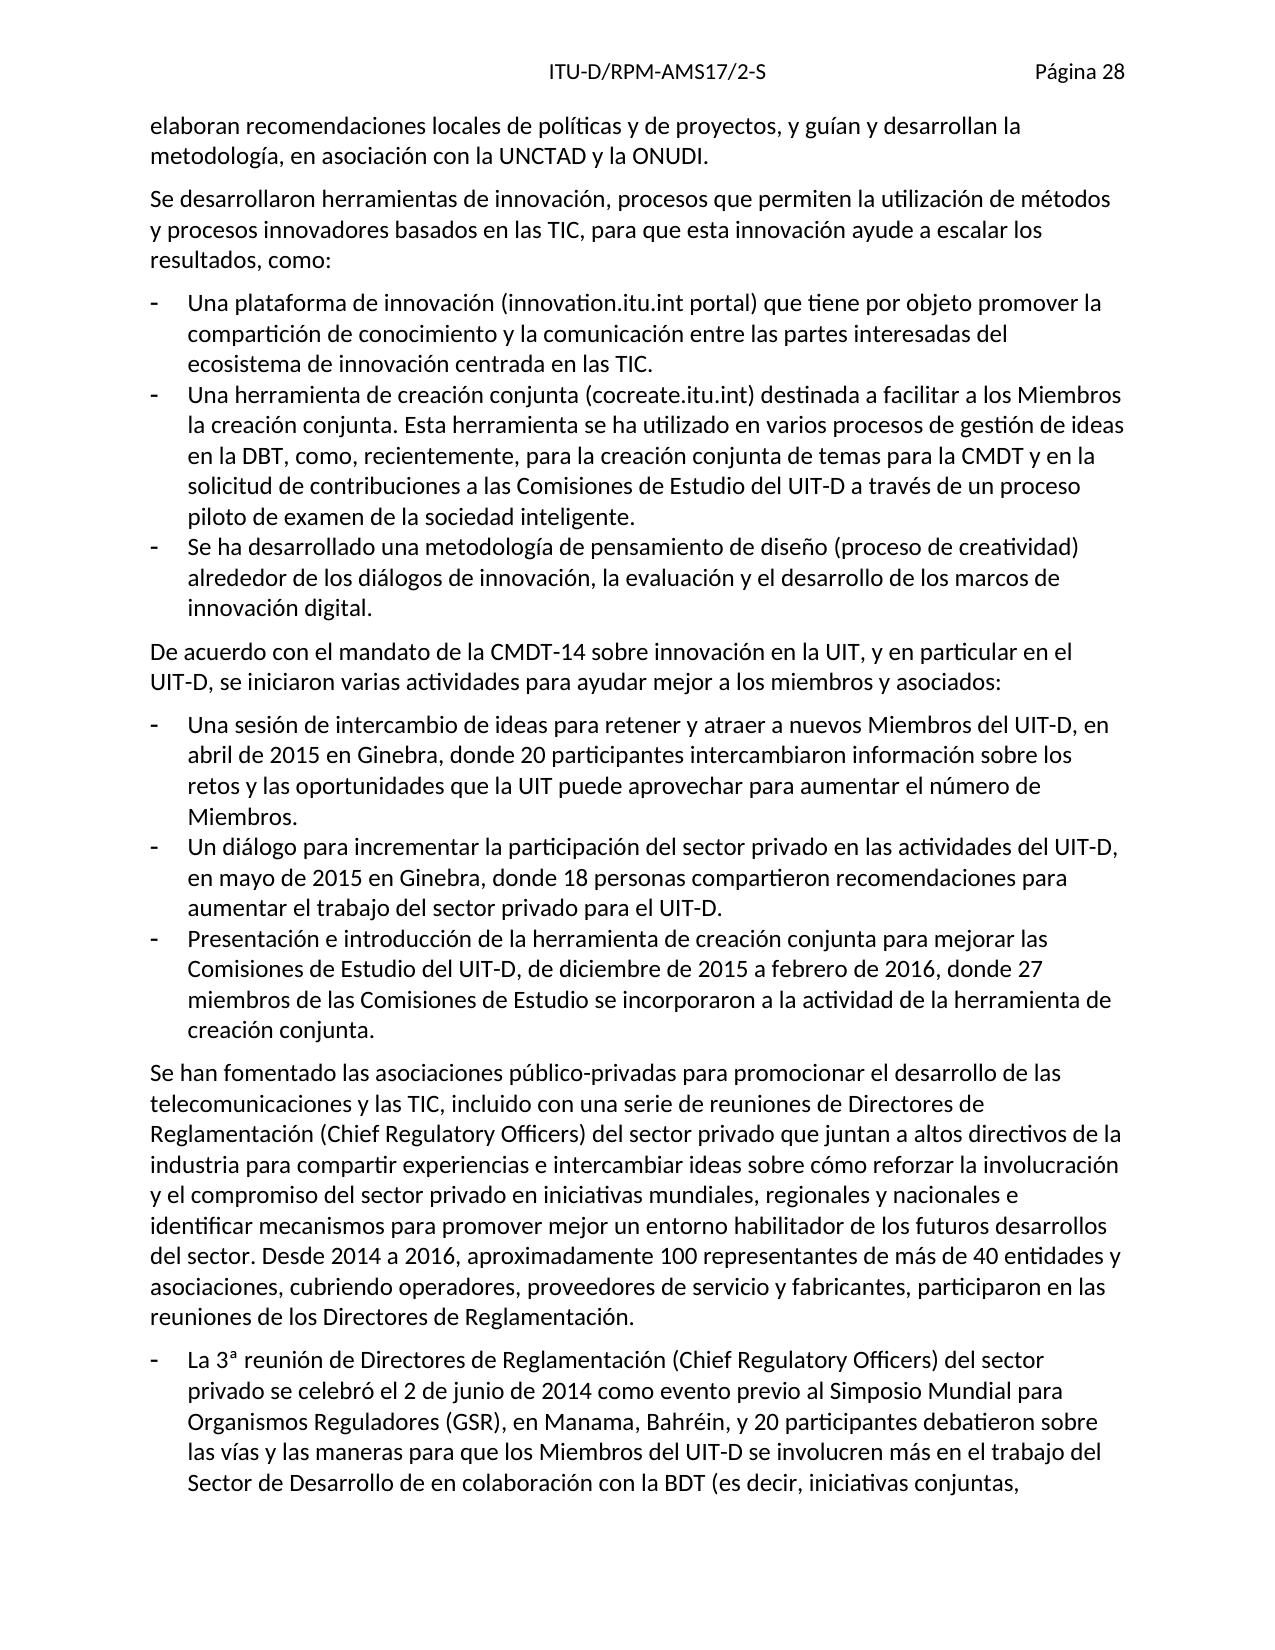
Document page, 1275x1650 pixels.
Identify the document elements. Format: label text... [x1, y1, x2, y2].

list Una plataforma de innovación (innovation.itu.int portal) que tiene por objeto promover la compartición de conocimiento y la comunicación entre las partes interesadas del ecosistema de innovación centrada en las TIC. [150, 287, 1125, 379]
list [150, 1344, 1125, 1497]
list Presentación e introducción de la herramienta de creación conjunta para mejorar las Comisiones de Estudio del UIT-D, de diciembre de 2015 a febrero de 2016, donde 27 miembros de las Comisiones de Estudio se incorporaron a la actividad de la herramienta de creación conjunta. [150, 923, 1125, 1045]
text De acuerdo con el mandato de la CMDT-14 sobre innovación en la UIT, y en particular en el UIT-D, se iniciaron varias actividades para ayudar mejor a los miembros y asociados: [150, 636, 1125, 697]
list Una sesión de intercambio de ideas para retener y atraer a nuevos Miembros del UIT-D, en abril de 2015 en Ginebra, donde 20 participantes intercambiaron información sobre los retos y las oportunidades que la UIT puede aprovechar para aumentar el número de Miembros. [150, 709, 1125, 831]
list Se ha desarrollado una metodología de pensamiento de diseño (proceso de creatividad) alrededor de los diálogos de innovación, la evaluación y el desarrollo de los marcos de innovación digital. [150, 532, 1125, 623]
text Se desarrollaron herramientas de innovación, procesos que permiten la utilización de métodos y procesos innovadores basados en las TIC, para que esta innovación ayude a escalar los resultados, como: [150, 183, 1125, 275]
list Una herramienta de creación conjunta (cocreate.itu.int) destinada a facilitar a los Miembros la creación conjunta. Esta herramienta se ha utilizado en varios procesos de gestión de ideas en la DBT, como, recientemente, para la creación conjunta de temas para la CMDT y en la solicitud de contribuciones a las Comisiones de Estudio del UIT-D a través de un proceso piloto de examen de la sociedad inteligente. [150, 379, 1125, 532]
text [150, 110, 1125, 171]
text Se han fomentado las asociaciones público-privadas para promocionar el desarrollo de las telecomunicaciones y las TIC, incluido con una serie de reuniones de Directores de Reglamentación (Chief Regulatory Officers) del sector privado que juntan a altos directivos de la industria para compartir experiencias e intercambiar ideas sobre cómo reforzar la involucración y el compromiso del sector privado en iniciativas mundiales, regionales y nacionales e identificar mecanismos para promover mejor un entorno habilitador de los futuros desarrollos del sector. Desde 2014 a 2016, aproximadamente 100 representantes de más de 40 entidades y asociaciones, cubriendo operadores, proveedores de servicio y fabricantes, participaron en las reuniones de los Directores de Reglamentación. [150, 1057, 1125, 1332]
list Un diálogo para incrementar la participación del sector privado en las actividades del UIT-D, en mayo de 2015 en Ginebra, donde 18 personas compartieron recomendaciones para aumentar el trabajo del sector privado para el UIT-D. [150, 831, 1125, 923]
